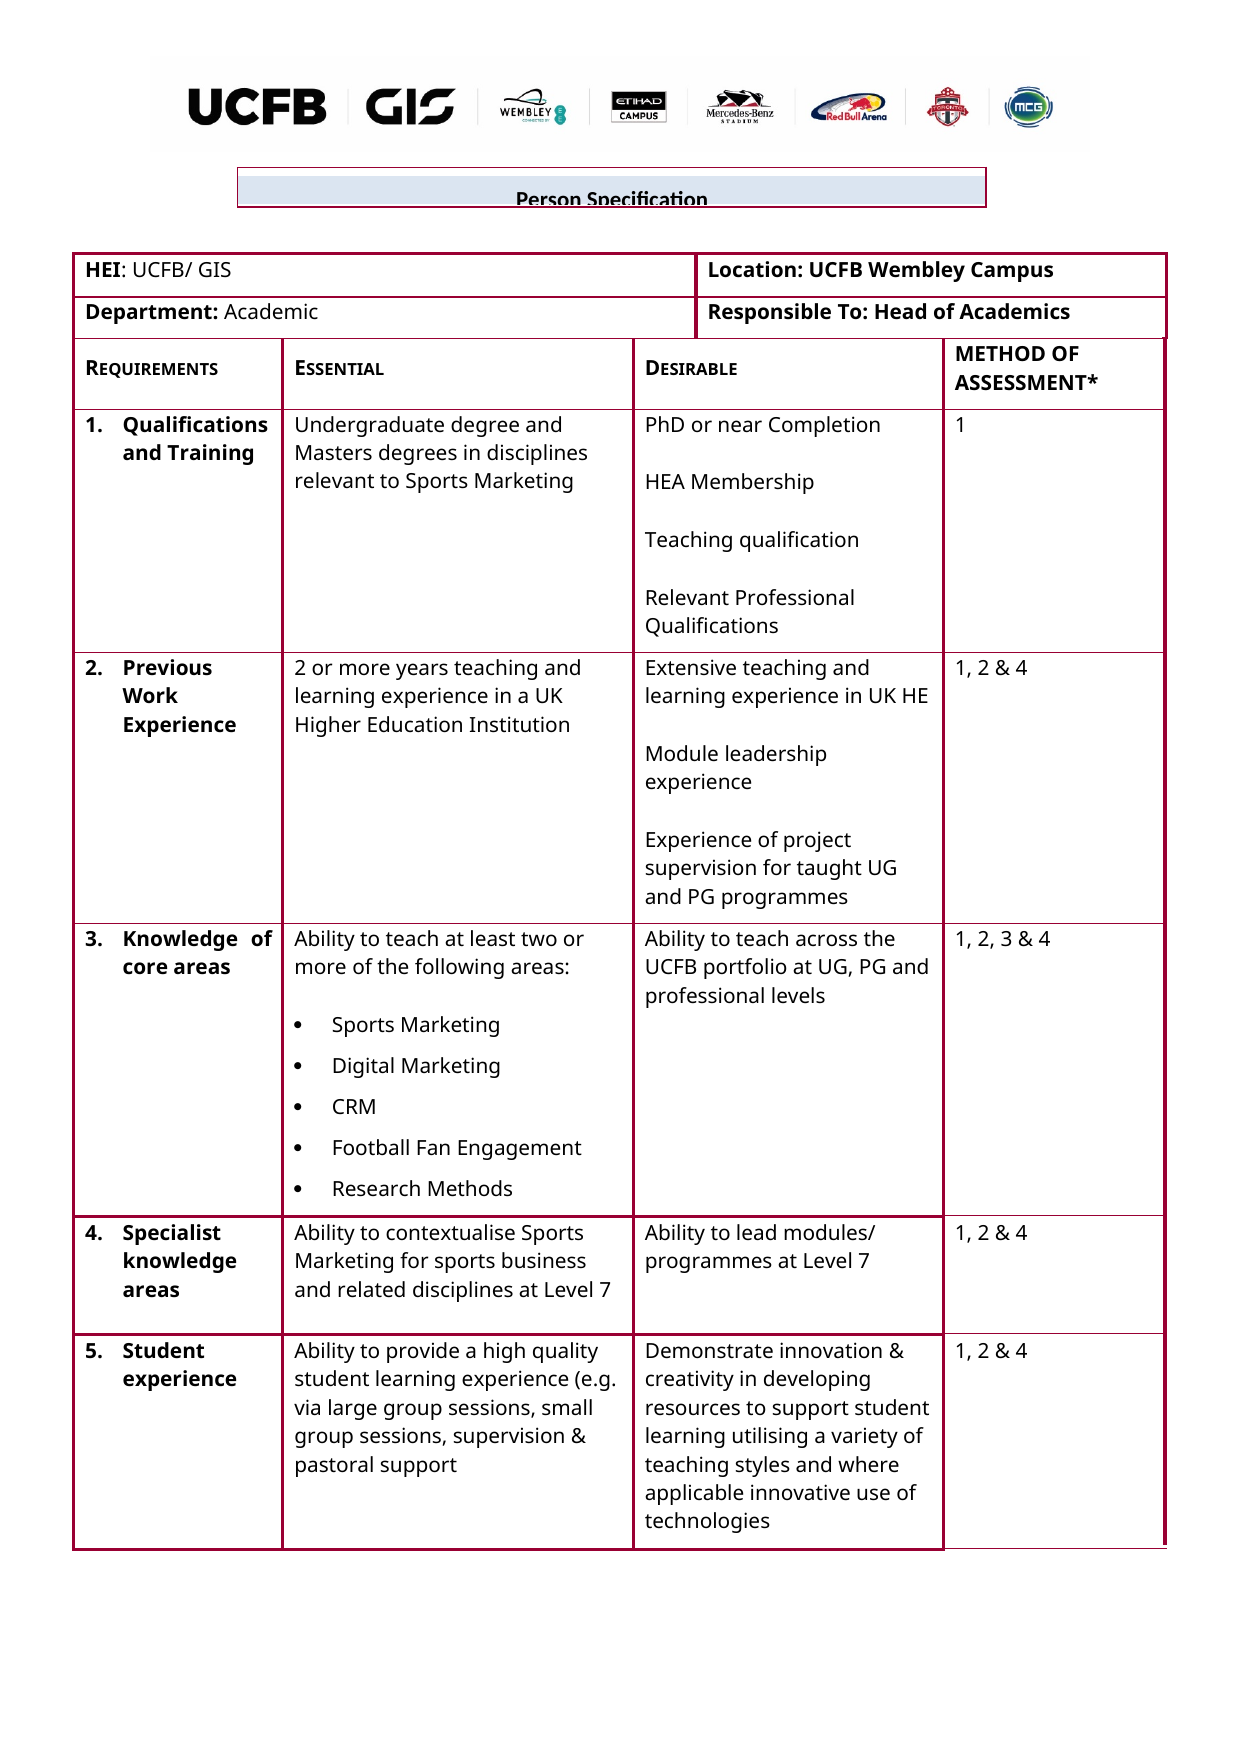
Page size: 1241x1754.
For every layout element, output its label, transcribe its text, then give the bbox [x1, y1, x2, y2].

table_cell Ability to teach at least two or more of the following areas: Sports Marketing Digital Marketing CRM Football Fan Engagement Research Methods [284, 924, 632, 1215]
table_cell Knowledge of core areas [75, 924, 281, 1215]
table_cell 1 [945, 410, 1163, 652]
table_cell Essential [284, 339, 632, 409]
table_cell Department: Academic [75, 298, 694, 338]
table_cell Student experience [75, 1336, 281, 1547]
table_cell Requirements [75, 339, 281, 409]
table_cell 1, 2 & 4 [945, 1334, 1165, 1547]
table_cell Ability to provide a high quality student learning experience (e.g. via large group sessions, small group sessions, supervision & pastoral support [284, 1336, 632, 1547]
picture [150, 56, 1091, 152]
table_cell Previous Work Experience [75, 653, 281, 923]
table_cell Qualifications and Training [75, 410, 281, 652]
table_cell Ability to contextualise Sports Marketing for sports business and related disciplines at Level 7 [284, 1218, 632, 1333]
table_header Location: UCFB Wembley Campus [698, 255, 1165, 296]
table_cell Demonstrate innovation & creativity in developing resources to support student learning utilising a variety of teaching styles and where applicable innovative use of technologies [635, 1336, 942, 1547]
table_cell Responsible To: Head of Academics [698, 298, 1165, 338]
table_cell 1, 2 & 4 [945, 1216, 1163, 1333]
table_cell Desirable [635, 339, 942, 409]
table_cell METHOD OF ASSESSMENT* [945, 339, 1163, 409]
table_header HEI: UCFB/ GIS [75, 255, 694, 296]
table_cell Specialist knowledge areas [75, 1218, 281, 1333]
table_cell Ability to teach across the UCFB portfolio at UG, PG and professional levels [635, 924, 942, 1215]
table_cell 1, 2 & 4 [945, 653, 1163, 923]
table_cell PhD or near Completion HEA Membership Teaching qualification Relevant Professional Qualifications [635, 410, 942, 652]
table_cell Ability to lead modules/ programmes at Level 7 [635, 1218, 942, 1333]
table_cell Undergraduate degree and Masters degrees in disciplines relevant to Sports Marketing [284, 410, 632, 652]
table_cell Extensive teaching and learning experience in UK HE Module leadership experience Experience of project supervision for taught UG and PG programmes [635, 653, 942, 923]
table_cell 2 or more years teaching and learning experience in a UK Higher Education Institution [284, 653, 632, 923]
table_cell 1, 2, 3 & 4 [945, 924, 1163, 1215]
text Person Specification [238, 176, 985, 204]
